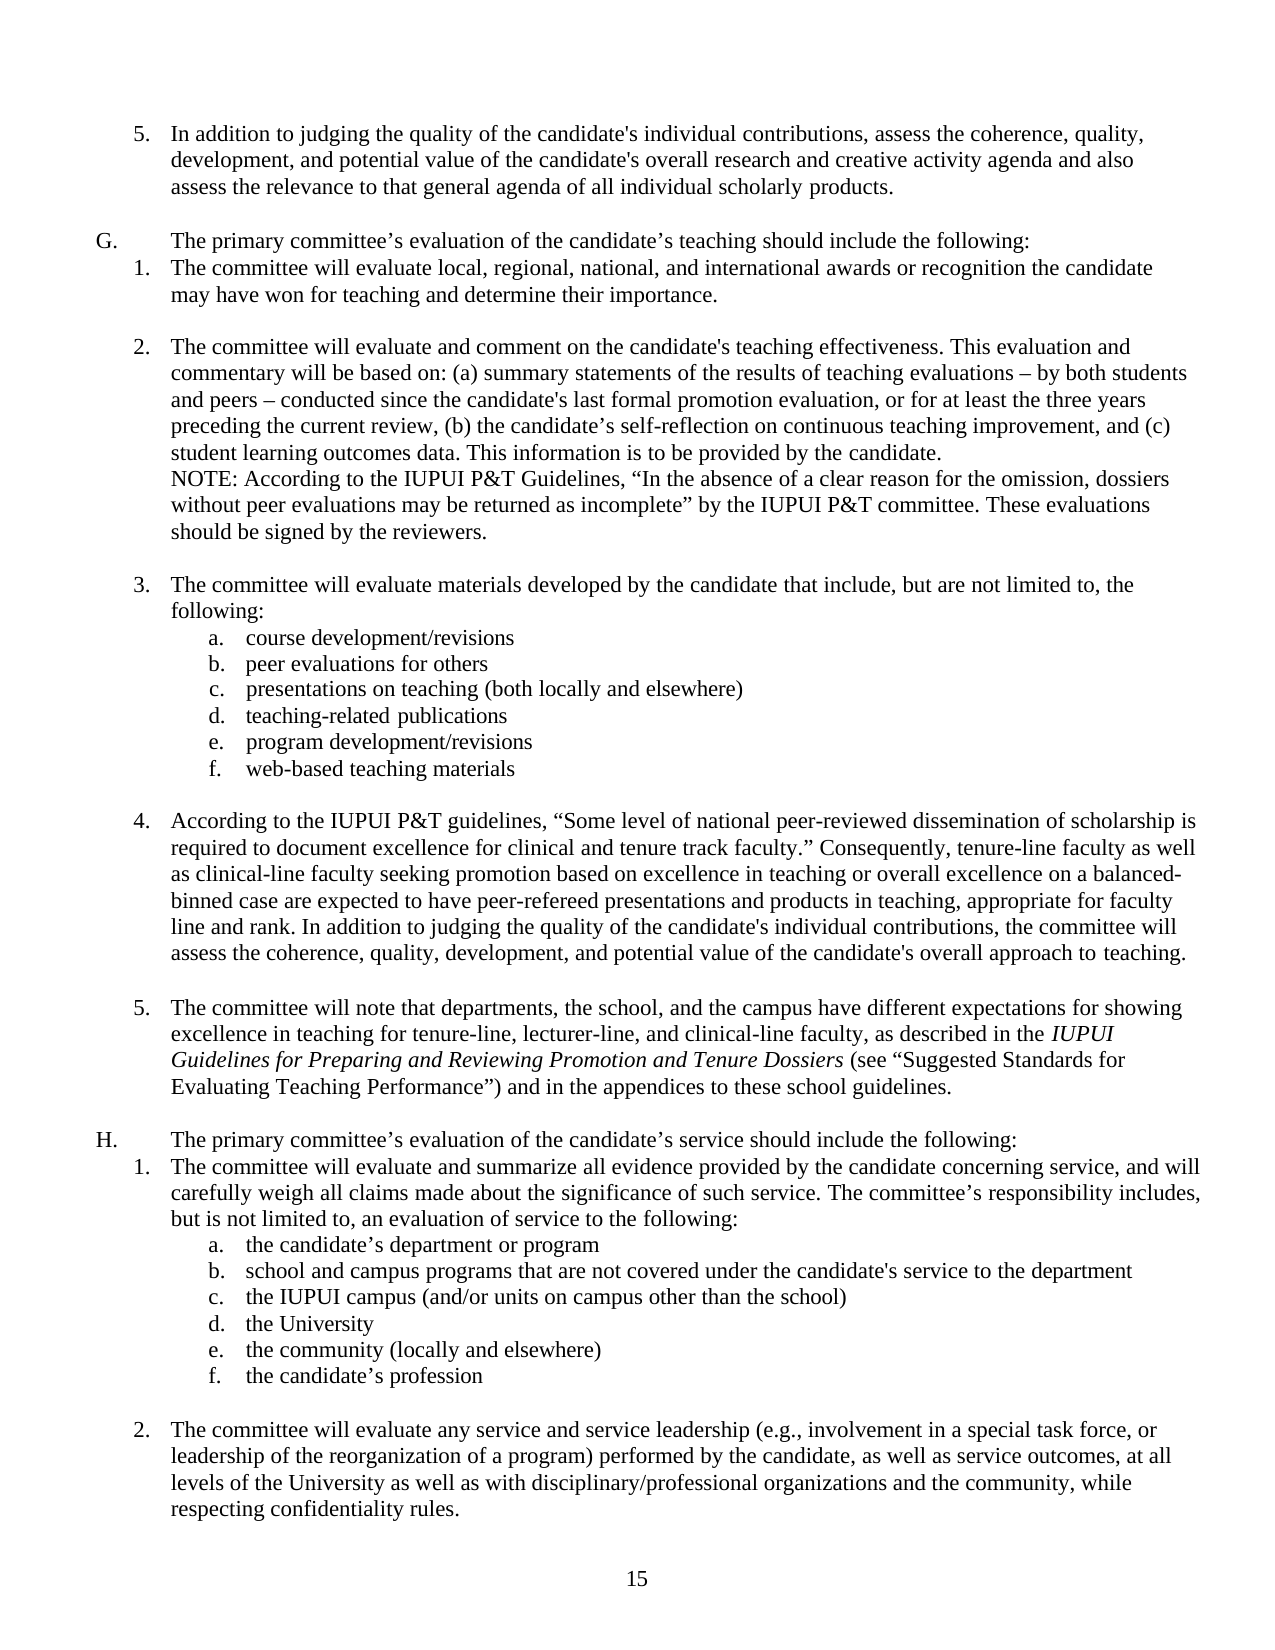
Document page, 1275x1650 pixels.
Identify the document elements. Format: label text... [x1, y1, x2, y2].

list The primary committee’s evaluation of the candidate’s teaching should include the following: [96, 228, 1227, 254]
list course development/revisions [208, 624, 1227, 650]
list school and campus programs that are not covered under the candidate's service to the department [208, 1258, 1227, 1284]
list the candidate’s profession [208, 1363, 1227, 1389]
list In addition to judging the quality of the candidate's individual contributions, assess the coherence, quality, development, and potential value of the candidate's overall research and creative activity agenda and also assess the relevance to that general agenda of all individual scholarly products. [133, 120, 1144, 199]
list presentations on teaching (both locally and elsewhere) [209, 676, 1227, 702]
list the community (locally and elsewhere) [208, 1337, 1227, 1363]
list The committee will evaluate any service and service leadership (e.g., involvement in a special task force, or leadership of the reorganization of a program) performed by the candidate, as well as service outcomes, at all levels of the University as well as with disciplinary/professional organizations and the community, while respecting confidentiality rules. [133, 1416, 1172, 1522]
list peer evaluations for others [208, 650, 1227, 676]
list The committee will note that departments, the school, and the campus have different expectations for showing excellence in teaching for tenure-line, lecturer-line, and clinical-line faculty, as described in the IUPUI Guidelines for Preparing and Reviewing Promotion and Tenure Dossiers (see “Suggested Standards for Evaluating Teaching Performance”) and in the appendices to these school guidelines. [133, 994, 1183, 1099]
list The committee will evaluate and comment on the candidate's teaching effectiveness. This evaluation and commentary will be based on: (a) summary statements of the results of teaching evaluations – by both students and peers – conducted since the candidate's last formal promotion evaluation, or for at least the three years preceding the current review, (b) the candidate’s self-reflection on continuous teaching improvement, and (c) student learning outcomes data. This information is to be provided by the candidate. [133, 333, 1187, 465]
list program development/revisions [208, 728, 1227, 754]
list web-based teaching materials [208, 754, 1227, 781]
list The primary committee’s evaluation of the candidate’s service should include the following: [96, 1126, 1227, 1153]
list The committee will evaluate local, regional, national, and international awards or recognition the candidate may have won for teaching and determine their importance. [133, 254, 1154, 307]
text NOTE: According to the IUPUI P&T Guidelines, “In the absence of a clear reason for the omission, dossiers without peer evaluations may be returned as incomplete” by the IUPUI P&T committee. These evaluations should be signed by the reviewers. [171, 465, 1198, 544]
list The committee will evaluate materials developed by the candidate that include, but are not limited to, the following: [133, 571, 1134, 623]
list According to the IUPUI P&T guidelines, “Some level of national peer-reviewed dissemination of scholarship is required to document excellence for clinical and tenure track faculty.” Consequently, tenure-line faculty as well as clinical-line faculty seeking promotion based on excellence in teaching or overall excellence on a balanced- binned case are expected to have peer-refereed presentations and products in teaching, appropriate for faculty line and rank. In addition to judging the quality of the candidate's individual contributions, the committee will assess the coherence, quality, development, and potential value of the candidate's overall approach to teaching. [133, 808, 1196, 966]
list The committee will evaluate and summarize all evidence provided by the candidate concerning service, and will carefully weigh all claims made about the significance of such service. The committee’s responsibility includes, but is not limited to, an evaluation of service to the following: [133, 1153, 1201, 1232]
list the candidate’s department or program [208, 1232, 1227, 1258]
list the IUPUI campus (and/or units on campus other than the school) [208, 1284, 1227, 1310]
list the University [208, 1310, 1227, 1337]
list teaching-related publications [208, 702, 1227, 728]
